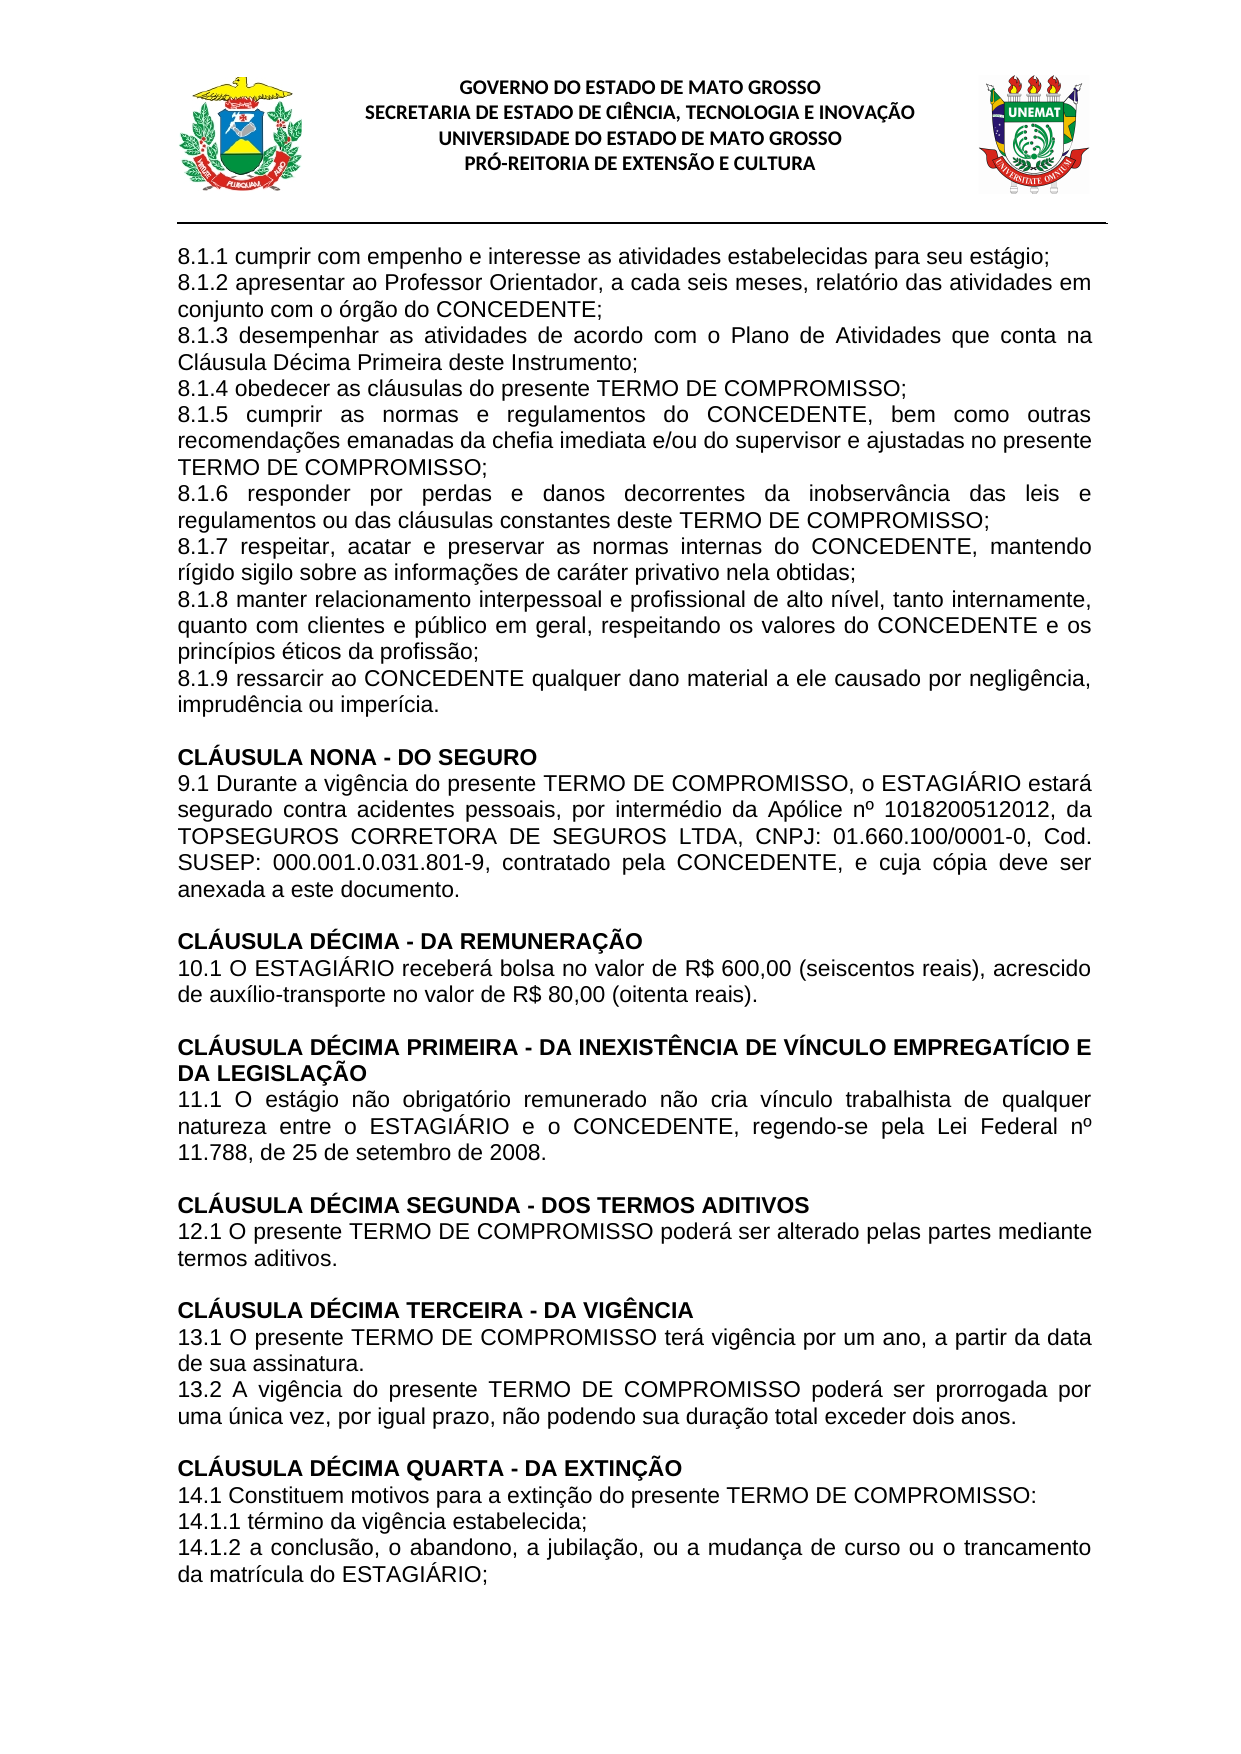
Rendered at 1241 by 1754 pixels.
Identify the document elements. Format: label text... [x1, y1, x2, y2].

text 11.1 O estágio não obrigatório remunerado não cria vínculo trabalhista de qualquer natureza entre o ESTAGIÁRIO e o CONCEDENTE, regendo-se pela Lei Federal nº 11.788, de 25 de setembro de 2008. [177, 1086, 1092, 1165]
text CLÁUSULA DÉCIMA QUARTA - DA EXTINÇÃO [177, 1455, 1092, 1482]
text 10.1 O ESTAGIÁRIO receberá bolsa no valor de R$ 600,00 (seiscentos reais), acrescido de auxílio-transporte no valor de R$ 80,00 (oitenta reais). [177, 954, 1092, 1007]
text 8.1.3 desempenhar as atividades de acordo com o Plano de Atividades que conta na Cláusula Décima Primeira deste Instrumento; [177, 322, 1092, 375]
text 14.1 Constituem motivos para a extinção do presente TERMO DE COMPROMISSO: [177, 1482, 1092, 1508]
text 13.1 O presente TERMO DE COMPROMISSO terá vigência por um ano, a partir da data de sua assinatura. [177, 1323, 1092, 1376]
text 8.1.9 ressarcir ao CONCEDENTE qualquer dano material a ele causado por negligência, imprudência ou imperícia. [177, 665, 1092, 717]
text 8.1.1 cumprir com empenho e interesse as atividades estabelecidas para seu estágio; [177, 243, 1092, 269]
text 13.2 A vigência do presente TERMO DE COMPROMISSO poderá ser prorrogada por uma única vez, por igual prazo, não podendo sua duração total exceder dois anos. [177, 1376, 1092, 1429]
text 14.1.1 término da vigência estabelecida; [177, 1508, 1092, 1534]
text 8.1.8 manter relacionamento interpessoal e profissional de alto nível, tanto internamente, quanto com clientes e público em geral, respeitando os valores do CONCEDENTE e os princípios éticos da profissão; [177, 586, 1092, 665]
text 8.1.5 cumprir as normas e regulamentos do CONCEDENTE, bem como outras recomendações emanadas da chefia imediata e/ou do supervisor e ajustadas no presente TERMO DE COMPROMISSO; [177, 401, 1092, 480]
text 8.1.6 responder por perdas e danos decorrentes da inobservância das leis e regulamentos ou das cláusulas constantes deste TERMO DE COMPROMISSO; [177, 480, 1092, 533]
text CLÁUSULA DÉCIMA TERCEIRA - DA VIGÊNCIA [177, 1297, 1092, 1323]
text 9.1 Durante a vigência do presente TERMO DE COMPROMISSO, o ESTAGIÁRIO estará segurado contra acidentes pessoais, por intermédio da Apólice nº 1018200512012, da TOPSEGUROS CORRETORA DE SEGUROS LTDA, CNPJ: 01.660.100/0001-0, Cod. SUSEP: 000.001.0.031.801-9, contratado pela CONCEDENTE, e cuja cópia deve ser anexada a este documento. [177, 770, 1092, 902]
text CLÁUSULA NONA - DO SEGURO [177, 744, 1092, 770]
text CLÁUSULA DÉCIMA - DA REMUNERAÇÃO [177, 928, 1092, 954]
text 14.1.2 a conclusão, o abandono, a jubilação, ou a mudança de curso ou o trancamento da matrícula do ESTAGIÁRIO; [177, 1534, 1092, 1587]
text 8.1.2 apresentar ao Professor Orientador, a cada seis meses, relatório das atividades em conjunto com o órgão do CONCEDENTE; [177, 269, 1092, 322]
text 8.1.7 respeitar, acatar e preservar as normas internas do CONCEDENTE, mantendo rígido sigilo sobre as informações de caráter privativo nela obtidas; [177, 533, 1092, 586]
text CLÁUSULA DÉCIMA PRIMEIRA - DA INEXISTÊNCIA DE VÍNCULO EMPREGATÍCIO E DA LEGISLAÇÃO [177, 1034, 1092, 1086]
picture [178, 77, 302, 191]
text 12.1 O presente TERMO DE COMPROMISSO poderá ser alterado pelas partes mediante termos aditivos. [177, 1218, 1092, 1271]
text CLÁUSULA DÉCIMA SEGUNDA - DOS TERMOS ADITIVOS [177, 1192, 1092, 1218]
picture [978, 75, 1090, 194]
text 8.1.4 obedecer as cláusulas do presente TERMO DE COMPROMISSO; [177, 375, 1092, 401]
